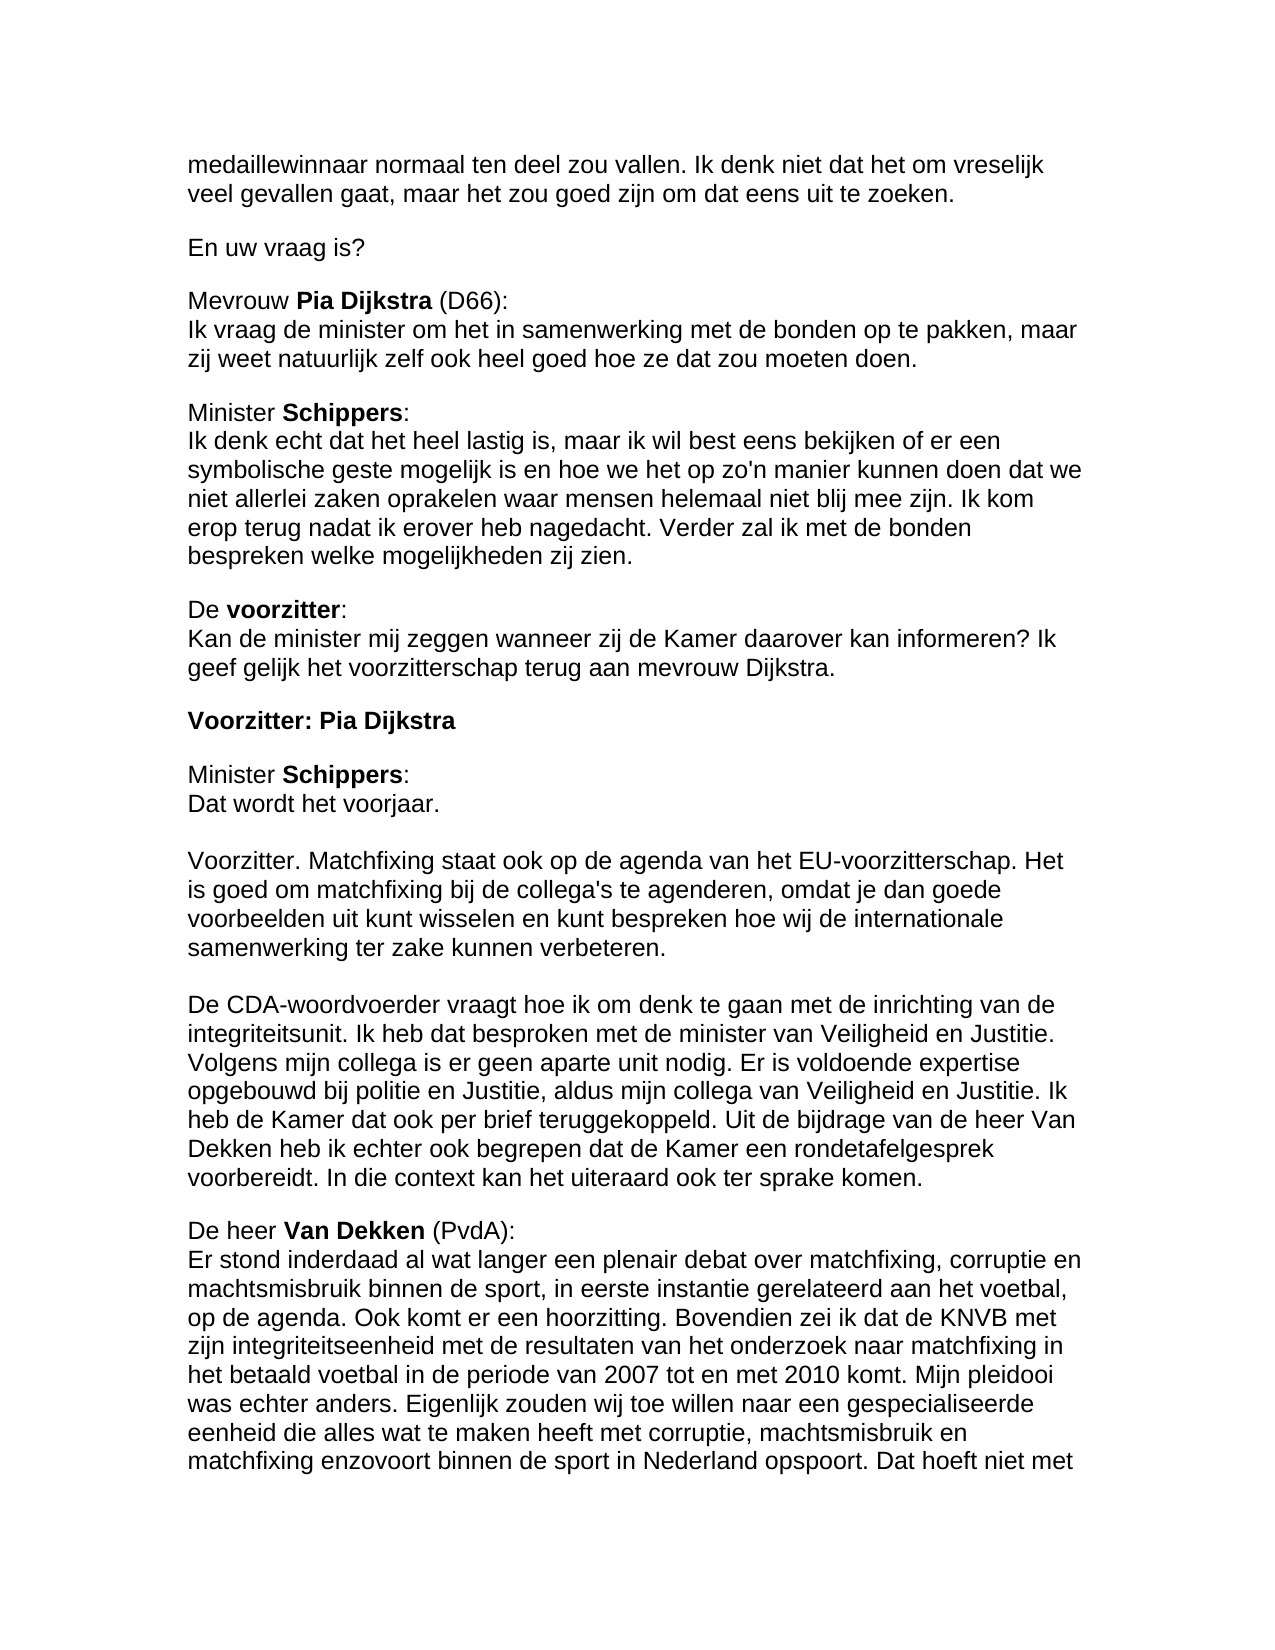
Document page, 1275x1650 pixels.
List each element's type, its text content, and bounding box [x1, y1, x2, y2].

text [187, 150, 1087, 207]
text Voorzitter: Pia Dijkstra [187, 706, 1087, 735]
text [187, 1216, 1087, 1475]
text En uw vraag is? [187, 232, 1087, 261]
text Minister Schippers: Ik denk echt dat het heel lastig is, maar ik wil best eens bekijken of er een symbolische geste mogelijk is en hoe we het op zo'n manier kunnen doen dat we niet allerlei zaken oprakelen waar mensen helemaal niet blij mee zijn. Ik kom erop terug nadat ik erover heb nagedacht. Verder zal ik met de bonden bespreken welke mogelijkheden zij zien. [187, 397, 1087, 570]
text De voorzitter: Kan de minister mij zeggen wanneer zij de Kamer daarover kan informeren? Ik geef gelijk het voorzitterschap terug aan mevrouw Dijkstra. [187, 595, 1087, 681]
text Mevrouw Pia Dijkstra (D66): Ik vraag de minister om het in samenwerking met de bonden op te pakken, maar zij weet natuurlijk zelf ook heel goed hoe ze dat zou moeten doen. [187, 286, 1087, 372]
text Minister Schippers: Dat wordt het voorjaar. Voorzitter. Matchfixing staat ook op de agenda van het EU-voorzitterschap. Het is goed om matchfixing bij de collega's te agenderen, omdat je dan goede voorbeelden uit kunt wisselen en kunt bespreken hoe wij de internationale samenwerking ter zake kunnen verbeteren. De CDA-woordvoerder vraagt hoe ik om denk te gaan met de inrichting van de integriteitsunit. Ik heb dat besproken met de minister van Veiligheid en Justitie. Volgens mijn collega is er geen aparte unit nodig. Er is voldoende expertise opgebouwd bij politie en Justitie, aldus mijn collega van Veiligheid en Justitie. Ik heb de Kamer dat ook per brief teruggekoppeld. Uit de bijdrage van de heer Van Dekken heb ik echter ook begrepen dat de Kamer een rondetafelgesprek voorbereidt. In die context kan het uiteraard ook ter sprake komen. [187, 760, 1087, 1191]
